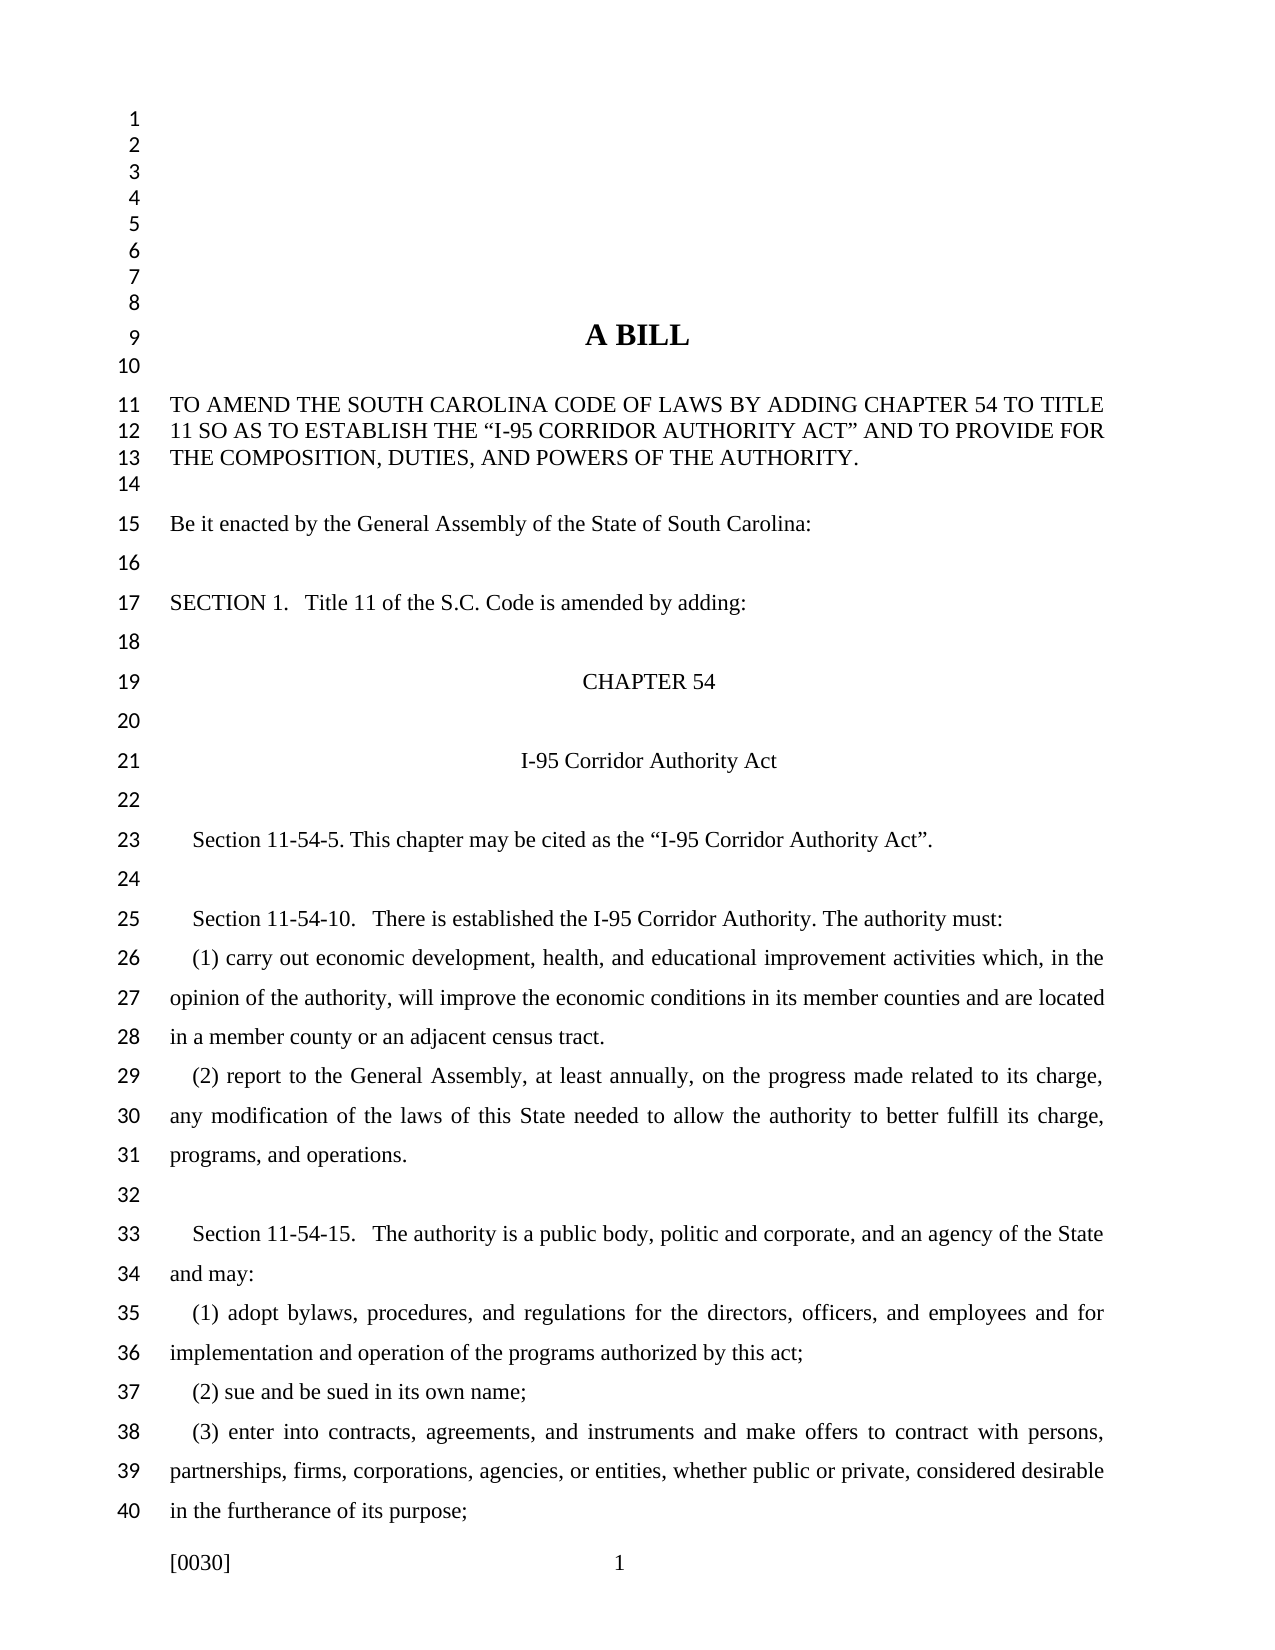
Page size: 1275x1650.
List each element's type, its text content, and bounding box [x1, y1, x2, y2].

text Be it enacted by the General Assembly of the State of South Carolina: [169, 510, 1106, 536]
text CHAPTER 54 [169, 668, 1106, 694]
text (3) enter into contracts, agreements, and instruments and make offers to contract with persons, partnerships, firms, corporations, agencies, or entities, whether public or private, considered desirable in the furtherance of its purpose; [169, 1418, 1106, 1523]
text (1) adopt bylaws, procedures, and regulations for the directors, officers, and employees and for implementation and operation of the programs authorized by this act; [169, 1299, 1106, 1365]
text (2) report to the General Assembly, at least annually, on the progress made related to its charge, any modification of the laws of this State needed to allow the authority to better fulfill its charge, programs, and operations. [169, 1062, 1106, 1168]
text SECTION 1. Title 11 of the S.C. Code is amended by adding: [169, 589, 1106, 615]
text (1) carry out economic development, health, and educational improvement activities which, in the opinion of the authority, will improve the economic conditions in its member counties and are located in a member county or an adjacent census tract. [169, 944, 1106, 1049]
text Section 11-54-10. There is established the I-95 Corridor Authority. The authority must: [169, 904, 1106, 931]
text (2) sue and be sued in its own name; [169, 1378, 1106, 1405]
text Section 11-54-15. The authority is a public body, politic and corporate, and an agency of the State and may: [169, 1220, 1106, 1286]
text I-95 Corridor Authority Act [169, 747, 1106, 773]
text A bill [169, 316, 1106, 352]
text Section 11-54-5. This chapter may be cited as the “I-95 Corridor Authority Act”. [169, 826, 1106, 852]
